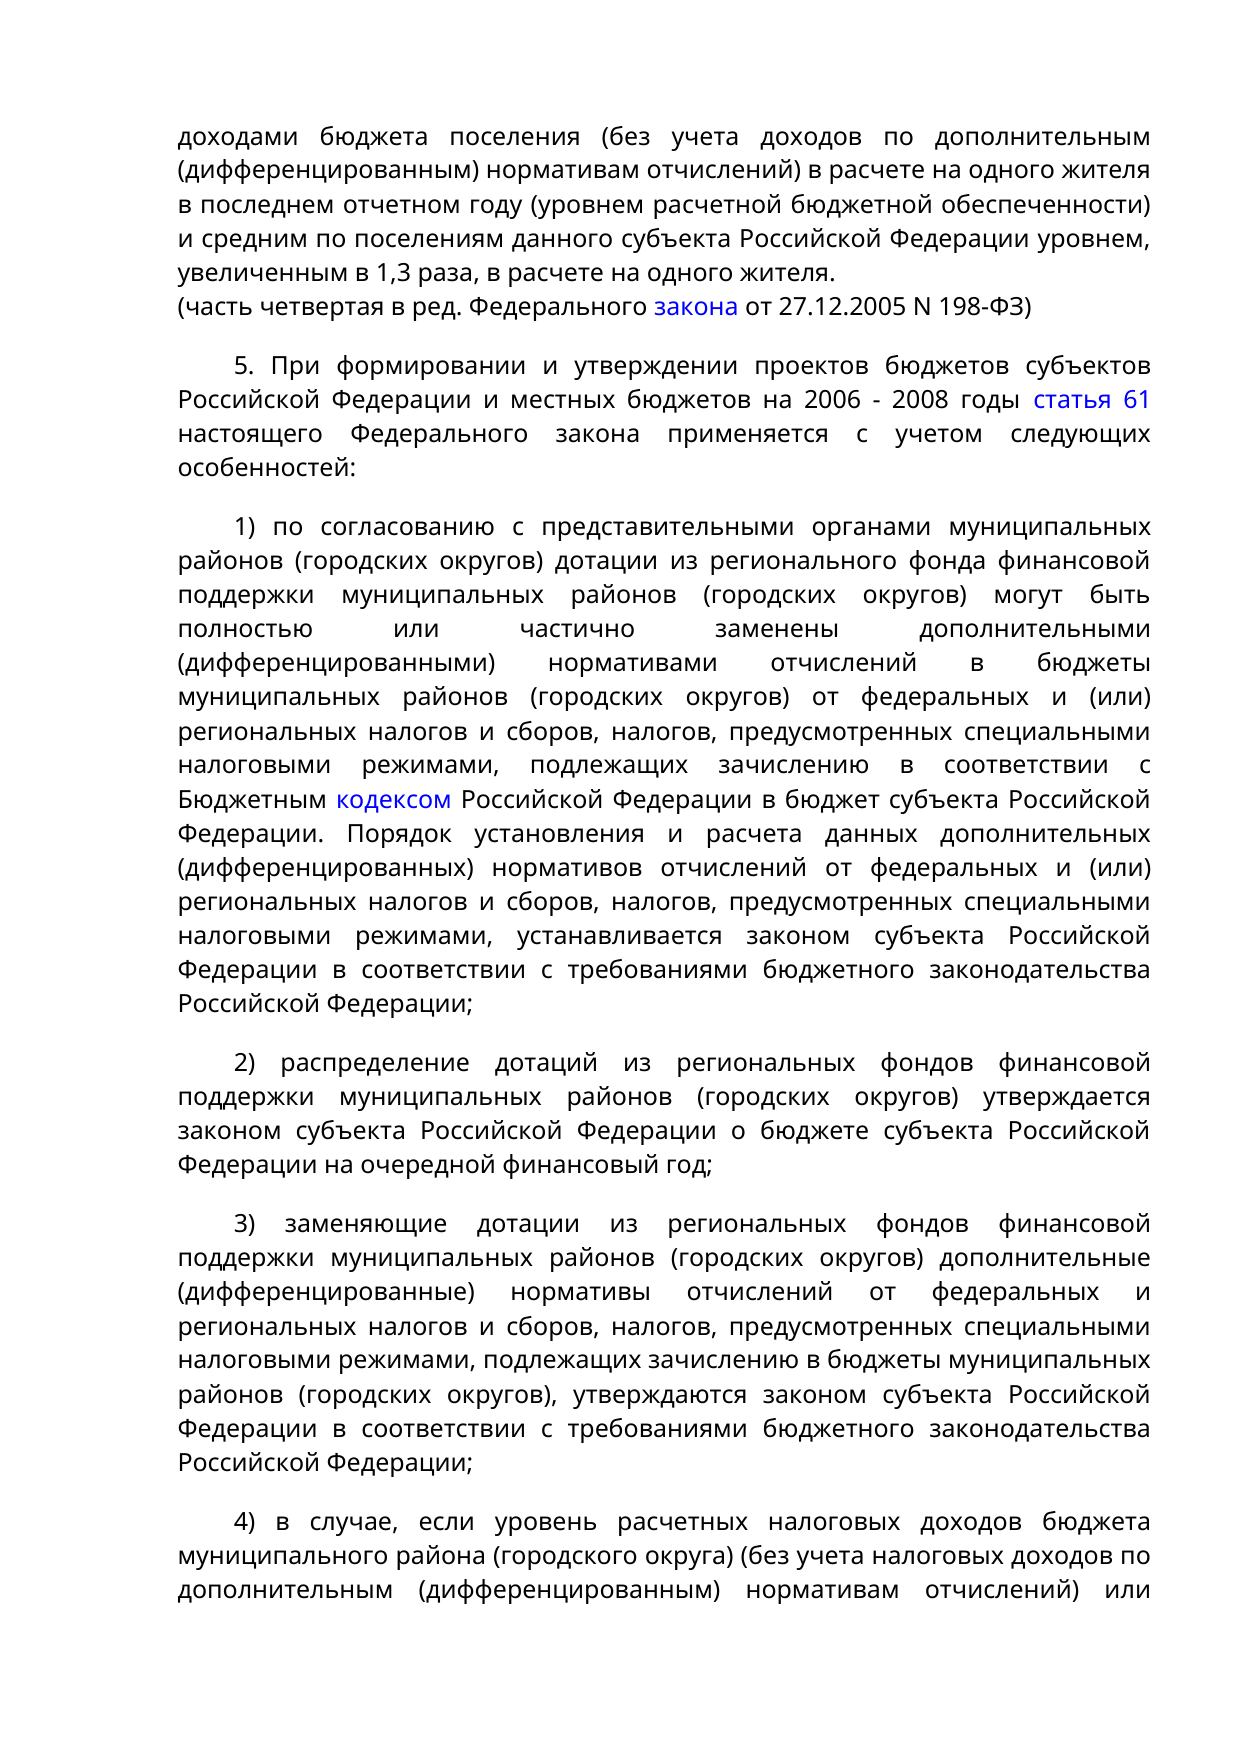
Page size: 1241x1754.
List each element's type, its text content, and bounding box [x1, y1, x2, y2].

text 1) по согласованию с представительными органами муниципальных районов (городских округов) дотации из регионального фонда финансовой поддержки муниципальных районов (городских округов) могут быть полностью или частично заменены дополнительными (дифференцированными) нормативами отчислений в бюджеты муниципальных районов (городских округов) от федеральных и (или) региональных налогов и сборов, налогов, предусмотренных специальными налоговыми режимами, подлежащих зачислению в соответствии с Бюджетным кодексом Российской Федерации в бюджет субъекта Российской Федерации. Порядок установления и расчета данных дополнительных (дифференцированных) нормативов отчислений от федеральных и (или) региональных налогов и сборов, налогов, предусмотренных специальными налоговыми режимами, устанавливается законом субъекта Российской Федерации в соответствии с требованиями бюджетного законодательства Российской Федерации; [177, 509, 1152, 1020]
text 2) распределение дотаций из региональных фондов финансовой поддержки муниципальных районов (городских округов) утверждается законом субъекта Российской Федерации о бюджете субъекта Российской Федерации на очередной финансовый год; [177, 1045, 1152, 1181]
text 3) заменяющие дотации из региональных фондов финансовой поддержки муниципальных районов (городских округов) дополнительные (дифференцированные) нормативы отчислений от федеральных и региональных налогов и сборов, налогов, предусмотренных специальными налоговыми режимами, подлежащих зачислению в бюджеты муниципальных районов (городских округов), утверждаются законом субъекта Российской Федерации в соответствии с требованиями бюджетного законодательства Российской Федерации; [177, 1206, 1152, 1478]
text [177, 1503, 1152, 1606]
text (часть четвертая в ред. Федерального закона от 27.12.2005 N 198-ФЗ) [177, 288, 1152, 322]
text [177, 118, 1152, 288]
text 5. При формировании и утверждении проектов бюджетов субъектов Российской Федерации и местных бюджетов на 2006 - 2008 годы статья 61 настоящего Федерального закона применяется с учетом следующих особенностей: [177, 347, 1152, 484]
